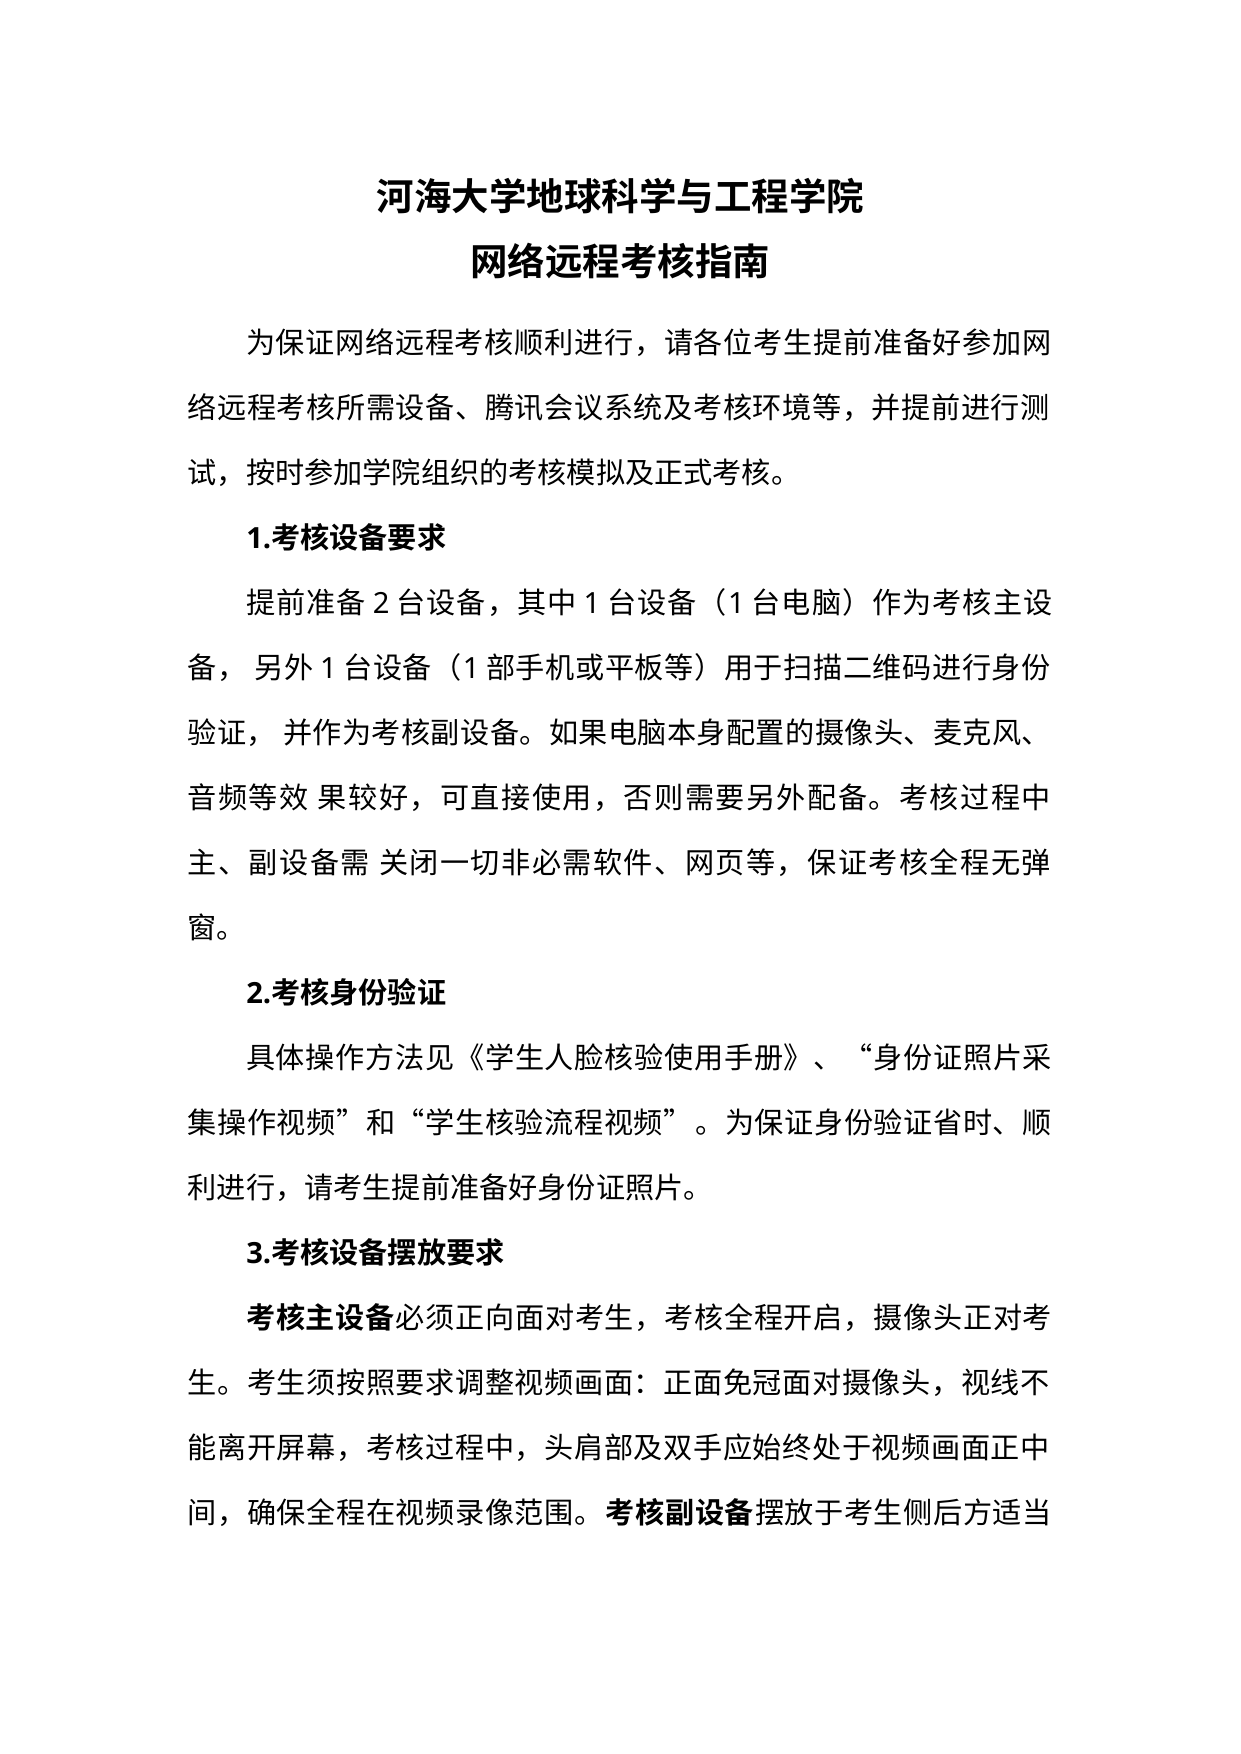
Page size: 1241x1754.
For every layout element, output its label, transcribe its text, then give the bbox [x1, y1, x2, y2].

text 提前准备2台设备，其中1台设备（1台电脑）作为考核主设备， 另外1台设备（1部手机或平板等）用于扫描二维码进行身份验证， 并作为考核副设备。如果电脑本身配置的摄像头、麦克风、音频等效 果较好，可直接使用，否则需要另外配备。考核过程中主、副设备需 关闭一切非必需软件、网页等，保证考核全程无弹窗。 [187, 568, 1053, 958]
text 为保证网络远程考核顺利进行，请各位考生提前准备好参加网络远程考核所需设备、腾讯会议系统及考核环境等，并提前进行测试，按时参加学院组织的考核模拟及正式考核。 [187, 308, 1053, 503]
text 2.考核身份验证 [187, 958, 1053, 1023]
text 网络远程考核指南 [187, 227, 1053, 292]
text 具体操作方法见《学生人脸核验使用手册》、“身份证照片采集操作视频”和“学生核验流程视频”。为保证身份验证省时、顺利进行，请考生提前准备好身份证照片。 [187, 1023, 1053, 1218]
text 河海大学地球科学与工程学院 [187, 162, 1053, 227]
text 1.考核设备要求 [187, 503, 1053, 568]
text 3.考核设备摆放要求 [187, 1218, 1053, 1283]
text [187, 1283, 1053, 1543]
